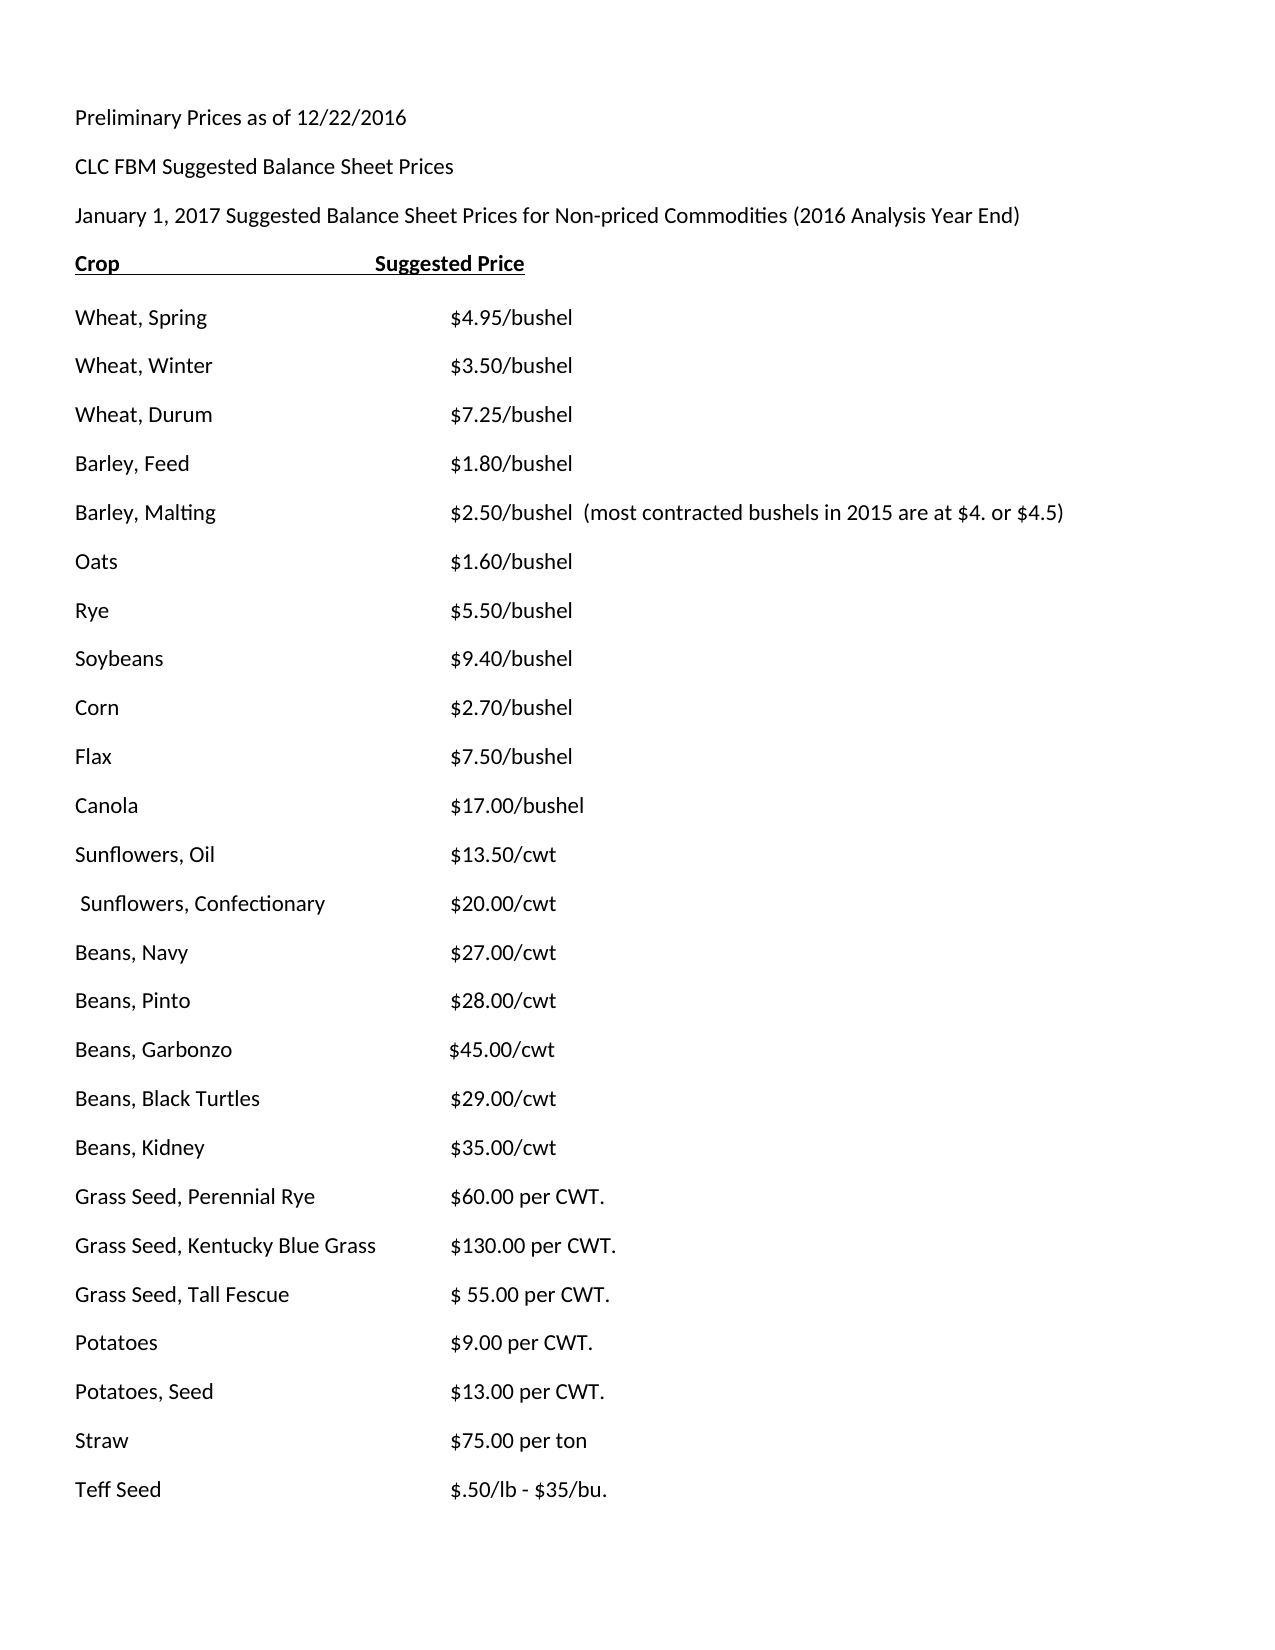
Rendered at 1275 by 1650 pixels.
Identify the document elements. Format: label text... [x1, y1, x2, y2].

text Beans, Kidney $35.00/cwt [75, 1133, 1200, 1161]
text Beans, Garbonzo $45.00/cwt [75, 1035, 1200, 1063]
text Barley, Feed $1.80/bushel [75, 449, 1200, 477]
text Wheat, Spring $4.95/bushel [75, 303, 1200, 331]
text Straw $75.00 per ton [75, 1426, 1200, 1454]
text Potatoes $9.00 per CWT. [75, 1328, 1200, 1357]
text Oats $1.60/bushel [75, 547, 1200, 575]
text Corn $2.70/bushel [75, 693, 1200, 721]
text Wheat, Winter $3.50/bushel [75, 351, 1200, 379]
text Beans, Pinto $28.00/cwt [75, 987, 1200, 1014]
text Grass Seed, Tall Fescue $ 55.00 per CWT. [75, 1280, 1200, 1308]
text Beans, Black Turtles $29.00/cwt [75, 1084, 1200, 1112]
text Rye $5.50/bushel [75, 596, 1200, 624]
text Teff Seed $.50/lb - $35/bu. [75, 1475, 1200, 1503]
text Crop Suggested Price [75, 249, 1200, 278]
text Soybeans $9.40/bushel [75, 644, 1200, 673]
text Barley, Malting $2.50/bushel (most contracted bushels in 2015 are at $4. or $4.5) [75, 498, 1200, 526]
text Sunflowers, Oil $13.50/cwt [75, 840, 1200, 868]
text CLC FBM Suggested Balance Sheet Prices [75, 152, 1200, 180]
text Beans, Navy $27.00/cwt [75, 938, 1200, 966]
text Grass Seed, Kentucky Blue Grass $130.00 per CWT. [75, 1231, 1200, 1259]
text Potatoes, Seed $13.00 per CWT. [75, 1377, 1200, 1405]
text Wheat, Durum $7.25/bushel [75, 400, 1200, 428]
text January 1, 2017 Suggested Balance Sheet Prices for Non-priced Commodities (2016 Analysis Year End) [75, 201, 1200, 229]
text Sunflowers, Confectionary $20.00/cwt [75, 889, 1200, 917]
text Flax $7.50/bushel [75, 742, 1200, 770]
text Preliminary Prices as of 12/22/2016 [75, 103, 1200, 131]
text Canola $17.00/bushel [75, 791, 1200, 819]
text Grass Seed, Perennial Rye $60.00 per CWT. [75, 1182, 1200, 1210]
